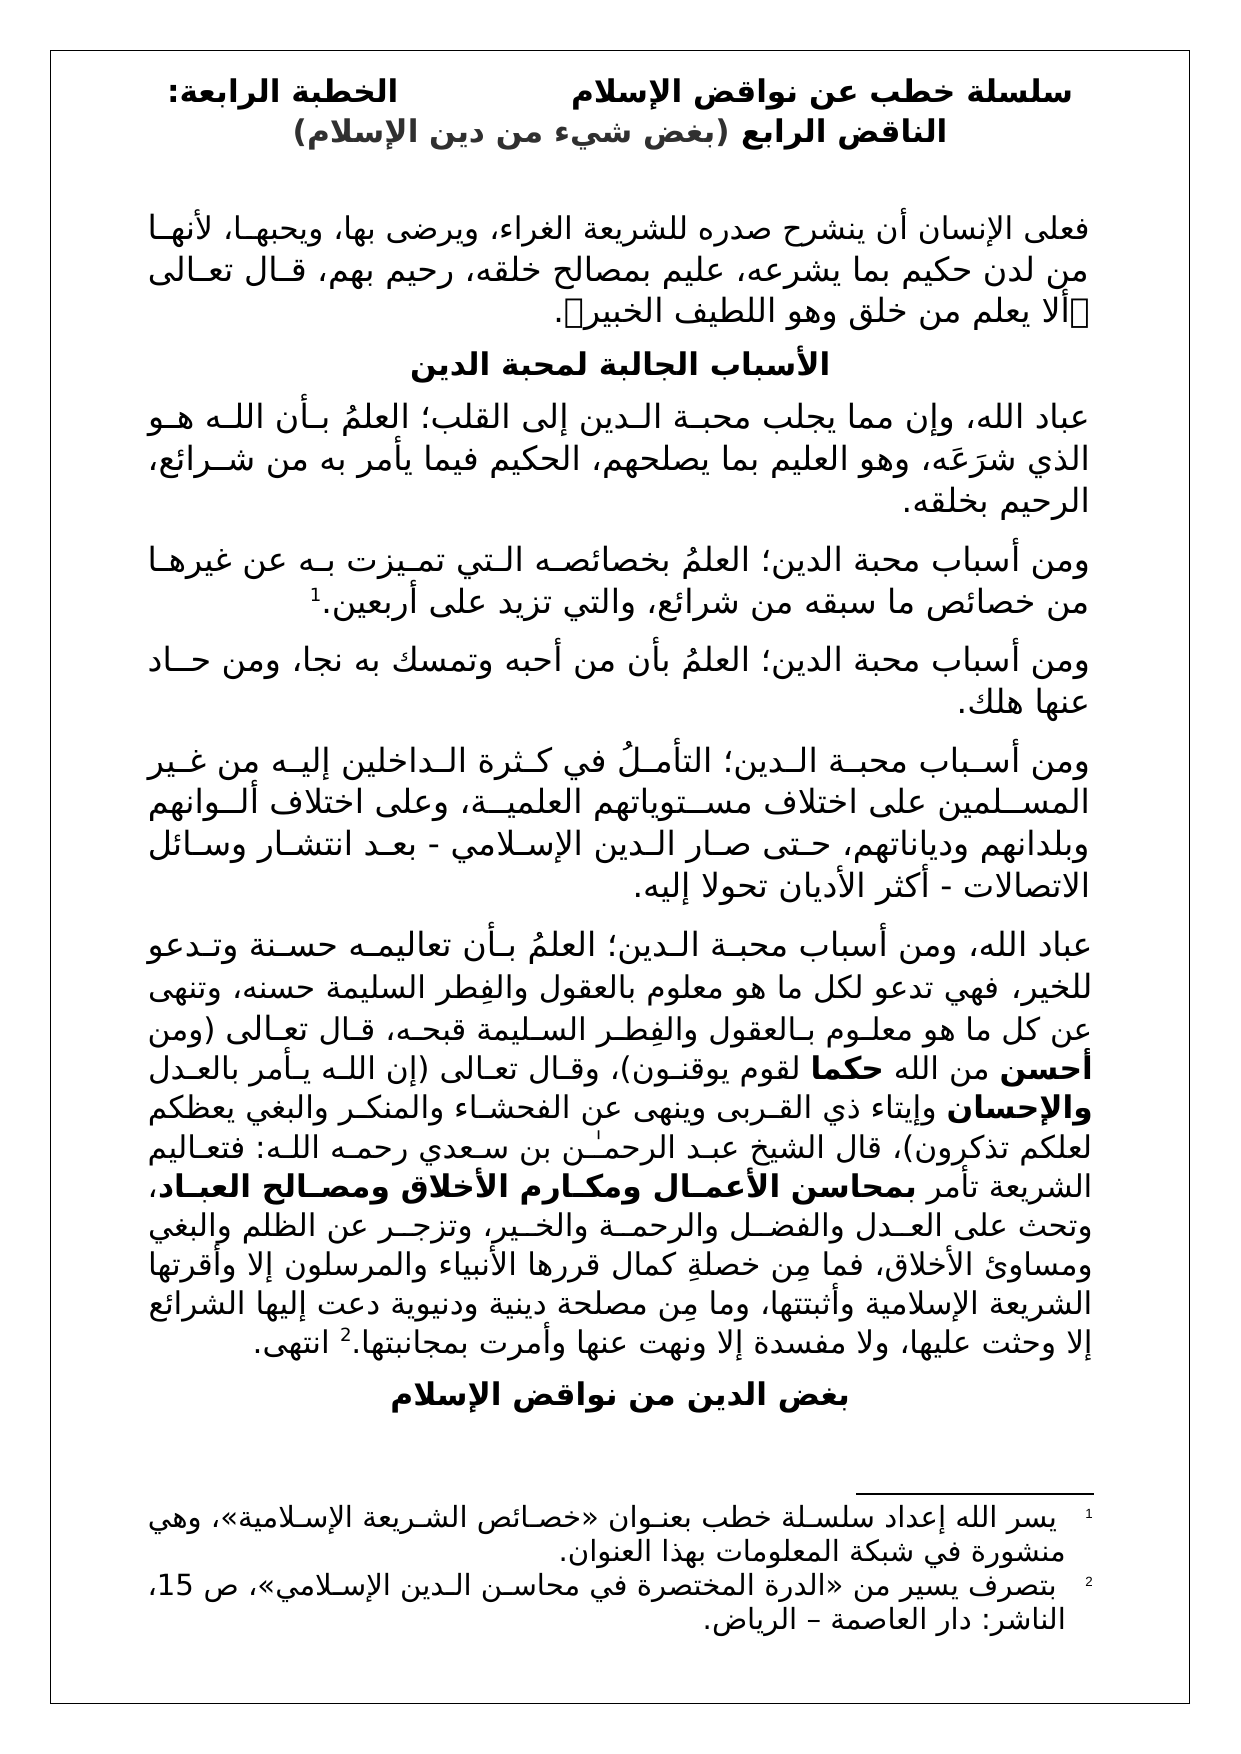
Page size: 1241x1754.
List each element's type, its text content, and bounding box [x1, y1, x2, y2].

text الأسباب الجالبة لمحبة الدين [148, 346, 1093, 383]
text عباد الله، ومن أسباب محبة الدين؛ العلمُ بأن تعاليمه حسنة وتدعو للخير، فهي تدعو لكل ما هو معلوم بالعقول والفِطر السليمة حسنه، وتنهى عن كل ما هو معلوم بالعقول والفِطر السليمة قبحه، قال تعالى (ومن أحسن من الله حكما لقوم يوقنون)، وقال تعالى (إن الله يأمر بالعدل والإحسان وإيتاء ذي القربى وينهى عن الفحشاء والمنكر والبغي يعظكم لعلكم تذكرون)، قال الشيخ عبد الرحمـٰن بن سعدي رحمه الله: فتعاليم الشريعة تأمر بمحاسن الأعمال ومكارم الأخلاق ومصالح العباد، وتحث على العدل والفضل والرحمة والخير، وتزجر عن الظلم والبغي ومساوئ الأخلاق، فما مِن خصلةِ كمال قررها الأنبياء والمرسلون إلا وأقرتها الشريعة الإسلامية وأثبتتها، وما مِن مصلحة دينية ودنيوية دعت إليها الشرائع إلا وحثت عليها، ولا مفسدة إلا ونهت عنها وأمرت بمجانبتها. انتهى. [148, 925, 1093, 1361]
text ومن أسباب محبة الدين؛ العلمُ بخصائصه التي تميزت به عن غيرها من خصائص ما سبقه من شرائع، والتي تزيد على أربعين. [148, 540, 1090, 621]
text فعلى الإنسان أن ينشرح صدره للشريعة الغراء، ويرضى بها، ويحبها، لأنها من لدن حكيم بما يشرعه، عليم بمصالح خلقه، رحيم بهم، قال تعالى ألا يعلم من خلق وهو اللطيف الخبير. [148, 208, 1089, 331]
text ومن أسباب محبة الدين؛ التأملُ في كثرة الداخلين إليه من غير المسلمين على اختلاف مستوياتهم العلمية، وعلى اختلاف ألوانهم وبلدانهم ودياناتهم، حتى صار الدين الإسلامي - بعد انتشار وسائل الاتصالات - أكثر الأديان تحولا إليه. [148, 741, 1090, 906]
text ومن أسباب محبة الدين؛ العلمُ بأن من أحبه وتمسك به نجا، ومن حاد عنها هلك. [148, 641, 1090, 721]
text بغض الدين من نواقض الإسلام [148, 1377, 1093, 1413]
text عباد الله، وإن مما يجلب محبة الدين إلى القلب؛ العلمُ بأن الله هو الذي شرَعَه، وهو العليم بما يصلحهم، الحكيم فيما يأمر به من شرائع، الرحيم بخلقه. [148, 398, 1090, 521]
